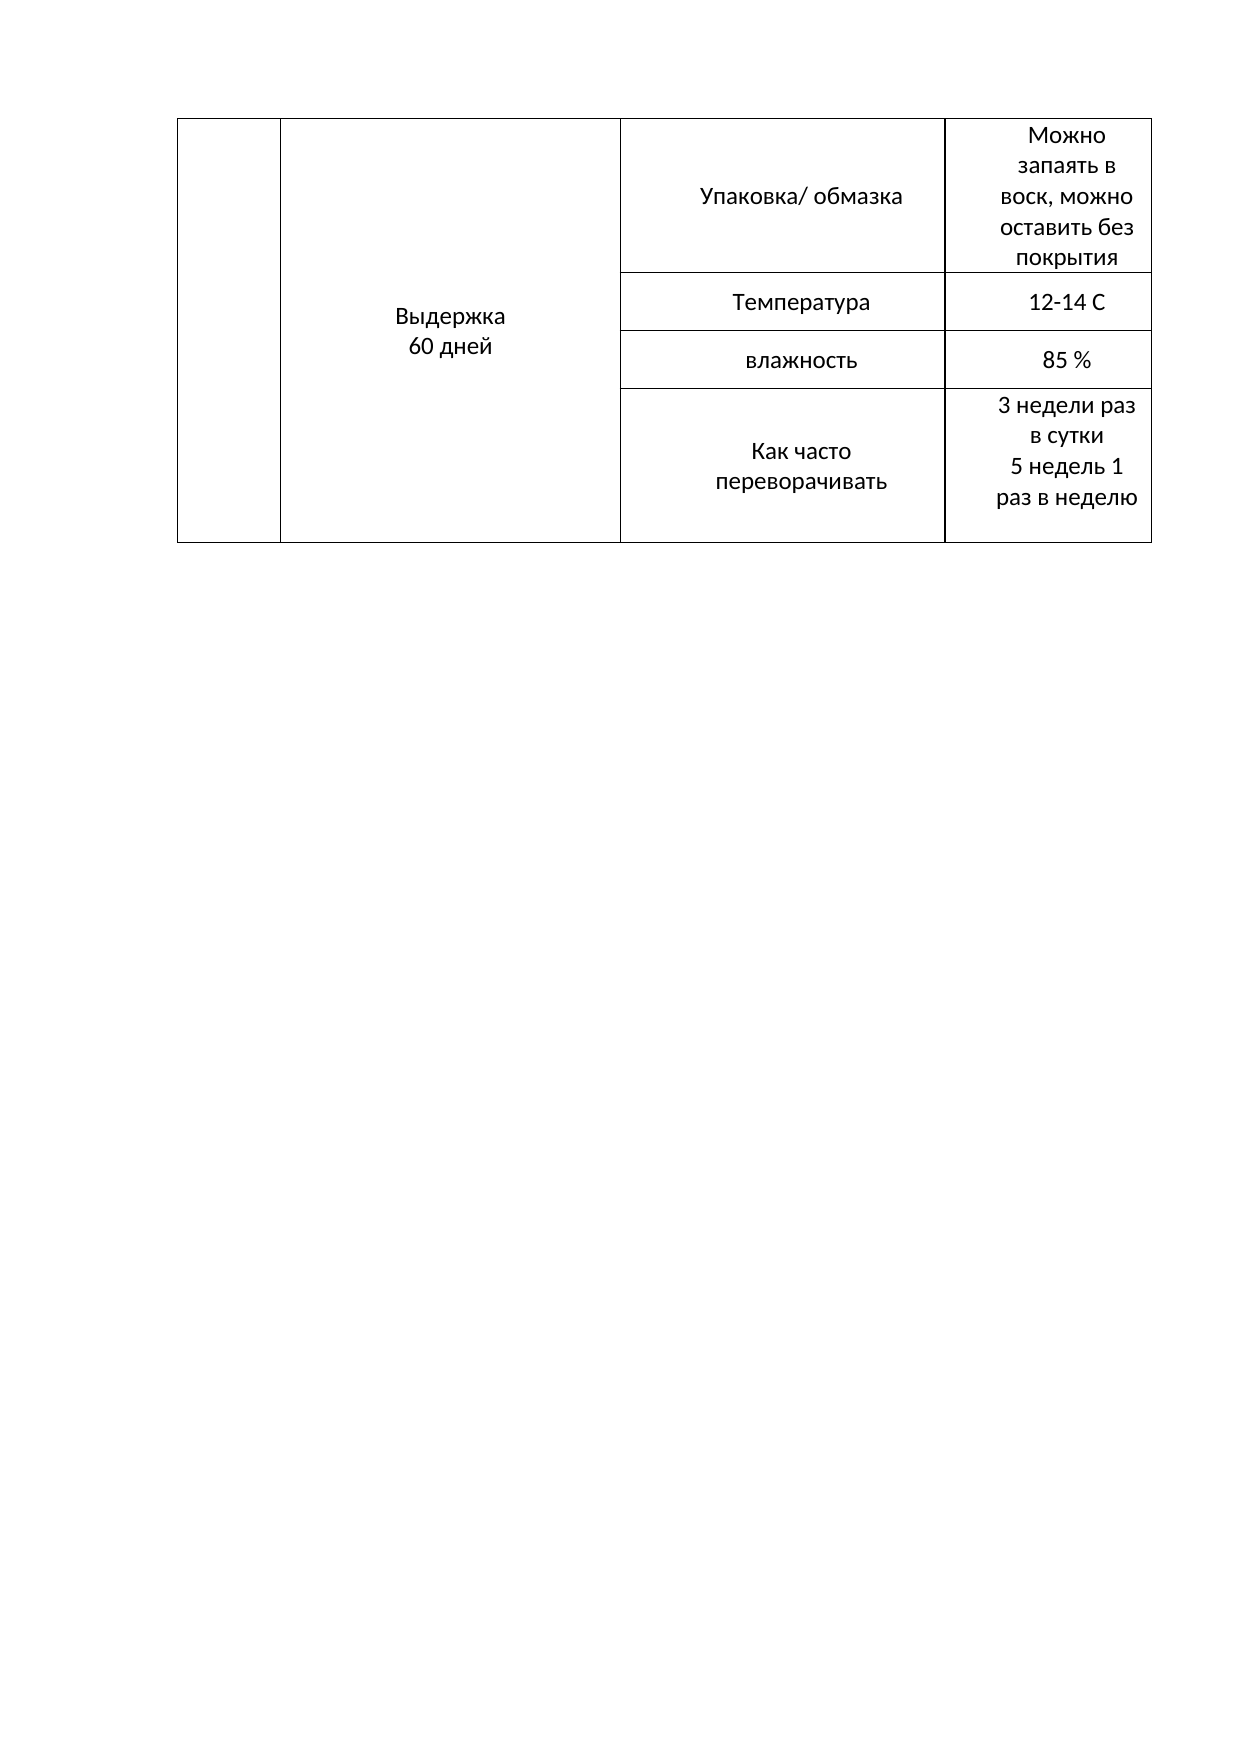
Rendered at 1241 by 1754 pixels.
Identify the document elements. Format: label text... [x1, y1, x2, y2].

table_cell 3 недели раз в сутки 5 недель 1 раз в неделю [946, 389, 1151, 542]
table_cell Выдержка 60 дней [281, 119, 620, 542]
table_cell 12-14 С [946, 273, 1151, 330]
table_cell Можно запаять в воск, можно оставить без покрытия [946, 119, 1151, 272]
table_cell влажность [621, 331, 944, 388]
table_cell Температура [621, 273, 944, 330]
table_cell [178, 119, 280, 542]
table_cell 85 % [946, 331, 1151, 388]
table_cell Как часто переворачивать [621, 389, 944, 542]
table_cell Упаковка/ обмазка [621, 119, 944, 272]
